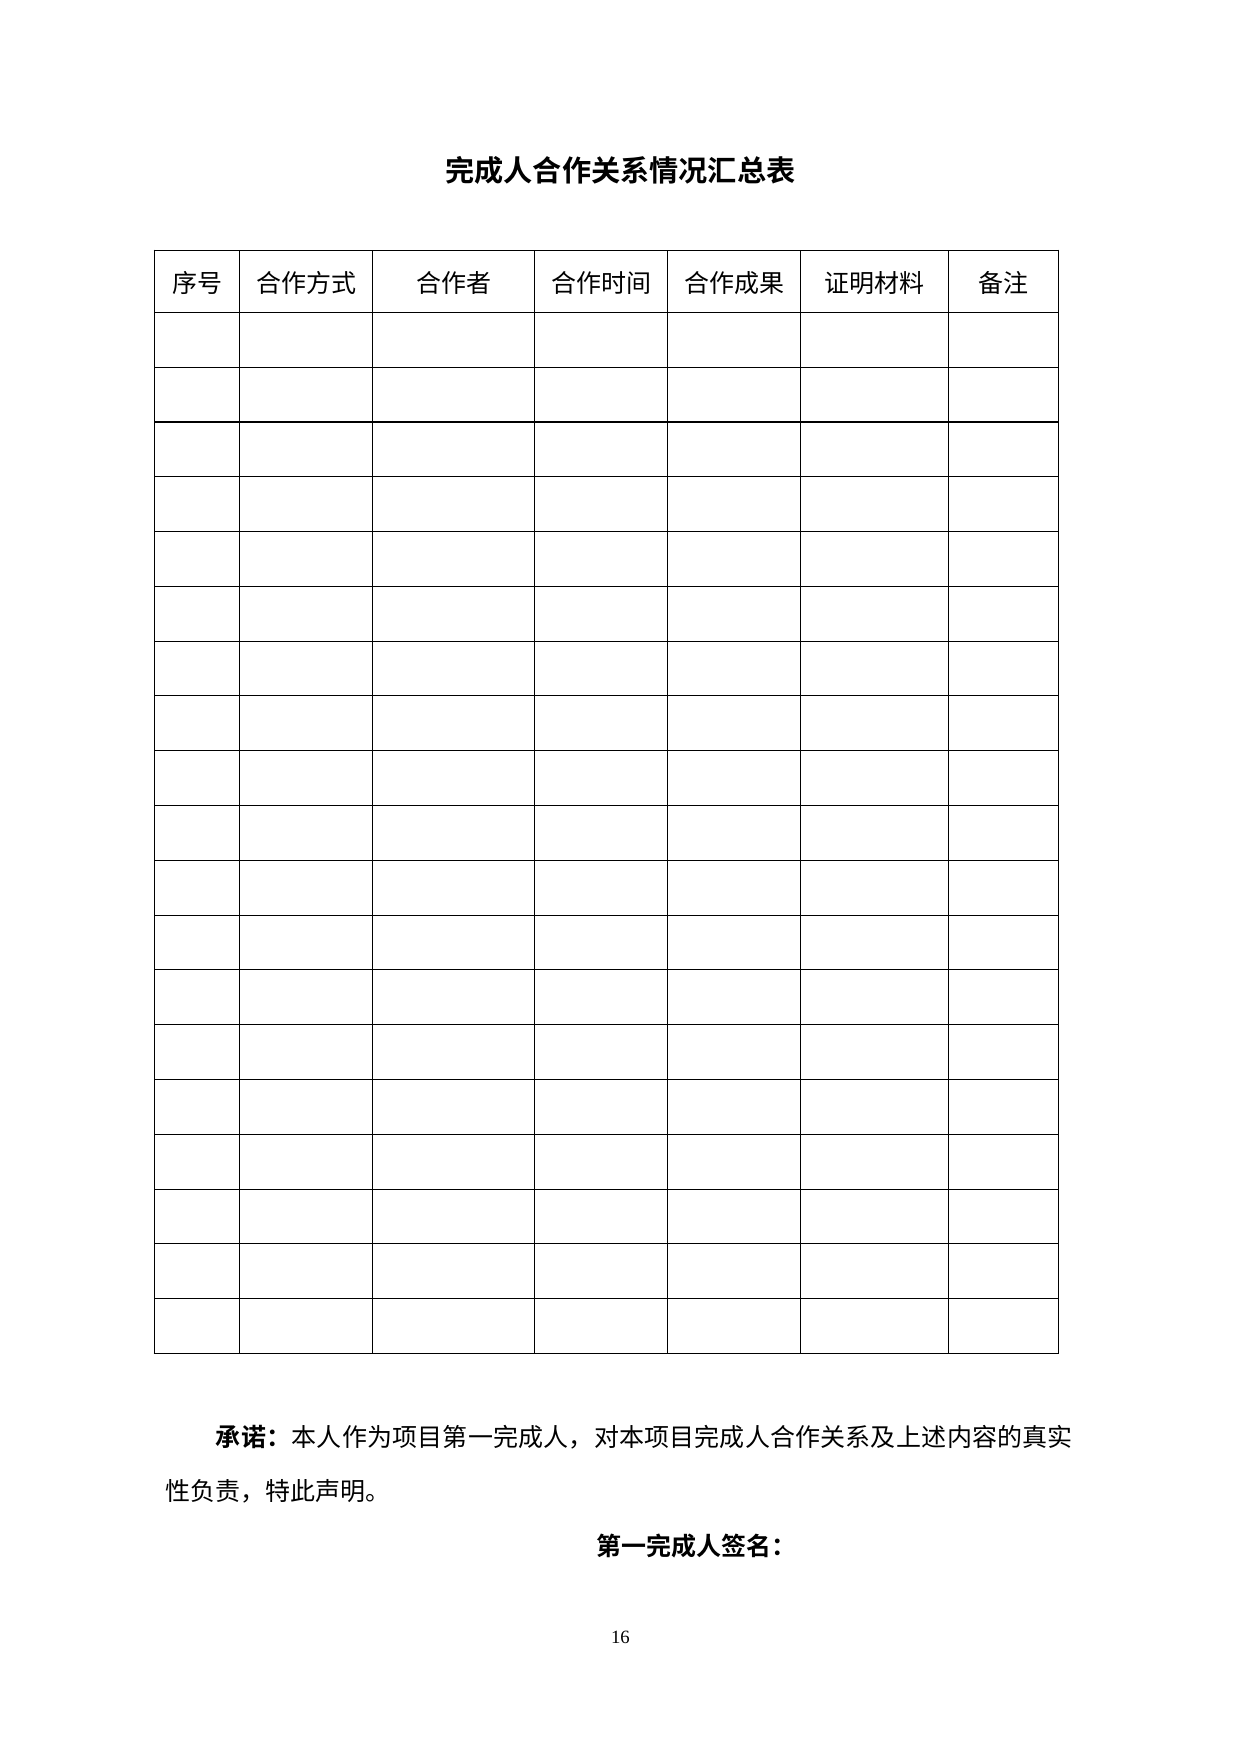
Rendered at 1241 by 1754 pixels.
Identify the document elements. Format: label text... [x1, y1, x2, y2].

table_cell [668, 642, 800, 695]
table_cell [801, 970, 948, 1024]
table_cell [949, 970, 1058, 1024]
table_cell [373, 642, 534, 695]
table_cell [373, 751, 534, 805]
table_header 证明材料 [801, 251, 948, 312]
table_cell [535, 751, 667, 805]
table_cell [155, 1299, 239, 1353]
table_cell [535, 696, 667, 750]
table_cell [155, 751, 239, 805]
table_cell [535, 642, 667, 695]
table_cell [949, 751, 1058, 805]
table_cell [535, 1190, 667, 1243]
table_cell [535, 423, 667, 476]
table_cell [801, 313, 948, 367]
table_cell [801, 477, 948, 531]
table_cell [373, 970, 534, 1024]
table_cell [949, 1135, 1058, 1188]
table_cell [949, 916, 1058, 969]
table_cell [801, 861, 948, 914]
table_cell [240, 477, 372, 531]
table_cell [801, 368, 948, 421]
table_cell [949, 368, 1058, 421]
table_cell [801, 1244, 948, 1298]
table_cell [240, 1190, 372, 1243]
table_cell [373, 1244, 534, 1298]
table_cell [373, 368, 534, 421]
table_header 合作方式 [240, 251, 372, 312]
table_cell [949, 1190, 1058, 1243]
table_cell [155, 477, 239, 531]
table_cell [155, 1244, 239, 1298]
table_cell [801, 423, 948, 476]
table_cell [373, 477, 534, 531]
table_cell [373, 1135, 534, 1188]
table_cell [668, 1135, 800, 1188]
table_cell [373, 916, 534, 969]
table_cell [373, 313, 534, 367]
table_cell [668, 1080, 800, 1134]
table_cell [373, 1190, 534, 1243]
table_cell [949, 1025, 1058, 1079]
table_cell [668, 587, 800, 641]
table_cell [155, 1080, 239, 1134]
table_cell [240, 861, 372, 914]
table_cell [668, 1244, 800, 1298]
table_cell [949, 532, 1058, 586]
table_cell [240, 696, 372, 750]
table_cell [155, 1025, 239, 1079]
table_cell [949, 861, 1058, 914]
table_cell [535, 532, 667, 586]
table_cell [240, 532, 372, 586]
table_cell [668, 806, 800, 860]
table_cell [155, 1135, 239, 1188]
table_cell [949, 806, 1058, 860]
table_cell [240, 642, 372, 695]
table_cell [373, 587, 534, 641]
table_cell [949, 1299, 1058, 1353]
table_cell [668, 970, 800, 1024]
table_cell [240, 423, 372, 476]
table_cell [155, 423, 239, 476]
table_cell [535, 1025, 667, 1079]
table_cell [240, 1299, 372, 1353]
table_cell [668, 696, 800, 750]
table_cell [373, 1080, 534, 1134]
table_cell [668, 1299, 800, 1353]
table_cell [668, 313, 800, 367]
table_cell [801, 696, 948, 750]
table_cell [668, 916, 800, 969]
table_cell [535, 1080, 667, 1134]
table_cell [949, 423, 1058, 476]
table_cell [801, 587, 948, 641]
table_cell [240, 970, 372, 1024]
table_cell [949, 587, 1058, 641]
table_cell [949, 696, 1058, 750]
table_cell [155, 1190, 239, 1243]
table_cell [949, 313, 1058, 367]
table_cell [535, 1135, 667, 1188]
table_header 合作时间 [535, 251, 667, 312]
text 承诺：本人作为项目第一完成人，对本项目完成人合作关系及上述内容的真实性负责，特此声明。 [165, 1417, 1075, 1508]
table_cell [668, 1025, 800, 1079]
table_header 合作成果 [668, 251, 800, 312]
table_cell [373, 696, 534, 750]
table_cell [668, 751, 800, 805]
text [190, 1526, 1075, 1562]
table_cell [373, 861, 534, 914]
table_cell [240, 1080, 372, 1134]
table_cell [155, 916, 239, 969]
table_cell [668, 477, 800, 531]
table_cell [801, 751, 948, 805]
table_cell [535, 313, 667, 367]
table_cell [949, 477, 1058, 531]
table_cell [668, 861, 800, 914]
table_cell [155, 696, 239, 750]
table_cell [668, 532, 800, 586]
table_cell [240, 916, 372, 969]
table_cell [668, 368, 800, 421]
table_cell [801, 642, 948, 695]
table_cell [668, 1190, 800, 1243]
table_cell [373, 1025, 534, 1079]
table_cell [240, 368, 372, 421]
table_cell [240, 751, 372, 805]
table_cell [801, 1190, 948, 1243]
table_cell [155, 368, 239, 421]
table_cell [155, 587, 239, 641]
table_cell [801, 806, 948, 860]
table_cell [155, 970, 239, 1024]
table_cell [240, 1025, 372, 1079]
table_cell [535, 587, 667, 641]
table_cell [535, 861, 667, 914]
table_cell [155, 313, 239, 367]
table_cell [535, 1299, 667, 1353]
table_cell [949, 1244, 1058, 1298]
table_header 备注 [949, 251, 1058, 312]
table_cell [155, 532, 239, 586]
table_cell [801, 532, 948, 586]
table_cell [801, 1080, 948, 1134]
table_cell [801, 916, 948, 969]
table_cell [801, 1299, 948, 1353]
table_cell [535, 368, 667, 421]
table_cell [240, 313, 372, 367]
table_header 合作者 [373, 251, 534, 312]
table_cell [535, 806, 667, 860]
table_cell [535, 477, 667, 531]
table_cell [373, 806, 534, 860]
table_cell [373, 1299, 534, 1353]
table_cell [373, 423, 534, 476]
table_cell [155, 806, 239, 860]
table_cell [535, 916, 667, 969]
table_cell [949, 1080, 1058, 1134]
table_cell [155, 861, 239, 914]
table_cell [949, 642, 1058, 695]
table_cell [240, 1244, 372, 1298]
table_cell [240, 1135, 372, 1188]
table_cell [240, 806, 372, 860]
table_cell [155, 642, 239, 695]
table_cell [240, 587, 372, 641]
table_cell [535, 1244, 667, 1298]
text 完成人合作关系情况汇总表 [165, 148, 1075, 190]
table_cell [535, 970, 667, 1024]
table_cell [373, 532, 534, 586]
table_cell [801, 1135, 948, 1188]
table_header 序号 [155, 251, 239, 312]
table_cell [801, 1025, 948, 1079]
table_cell [668, 423, 800, 476]
